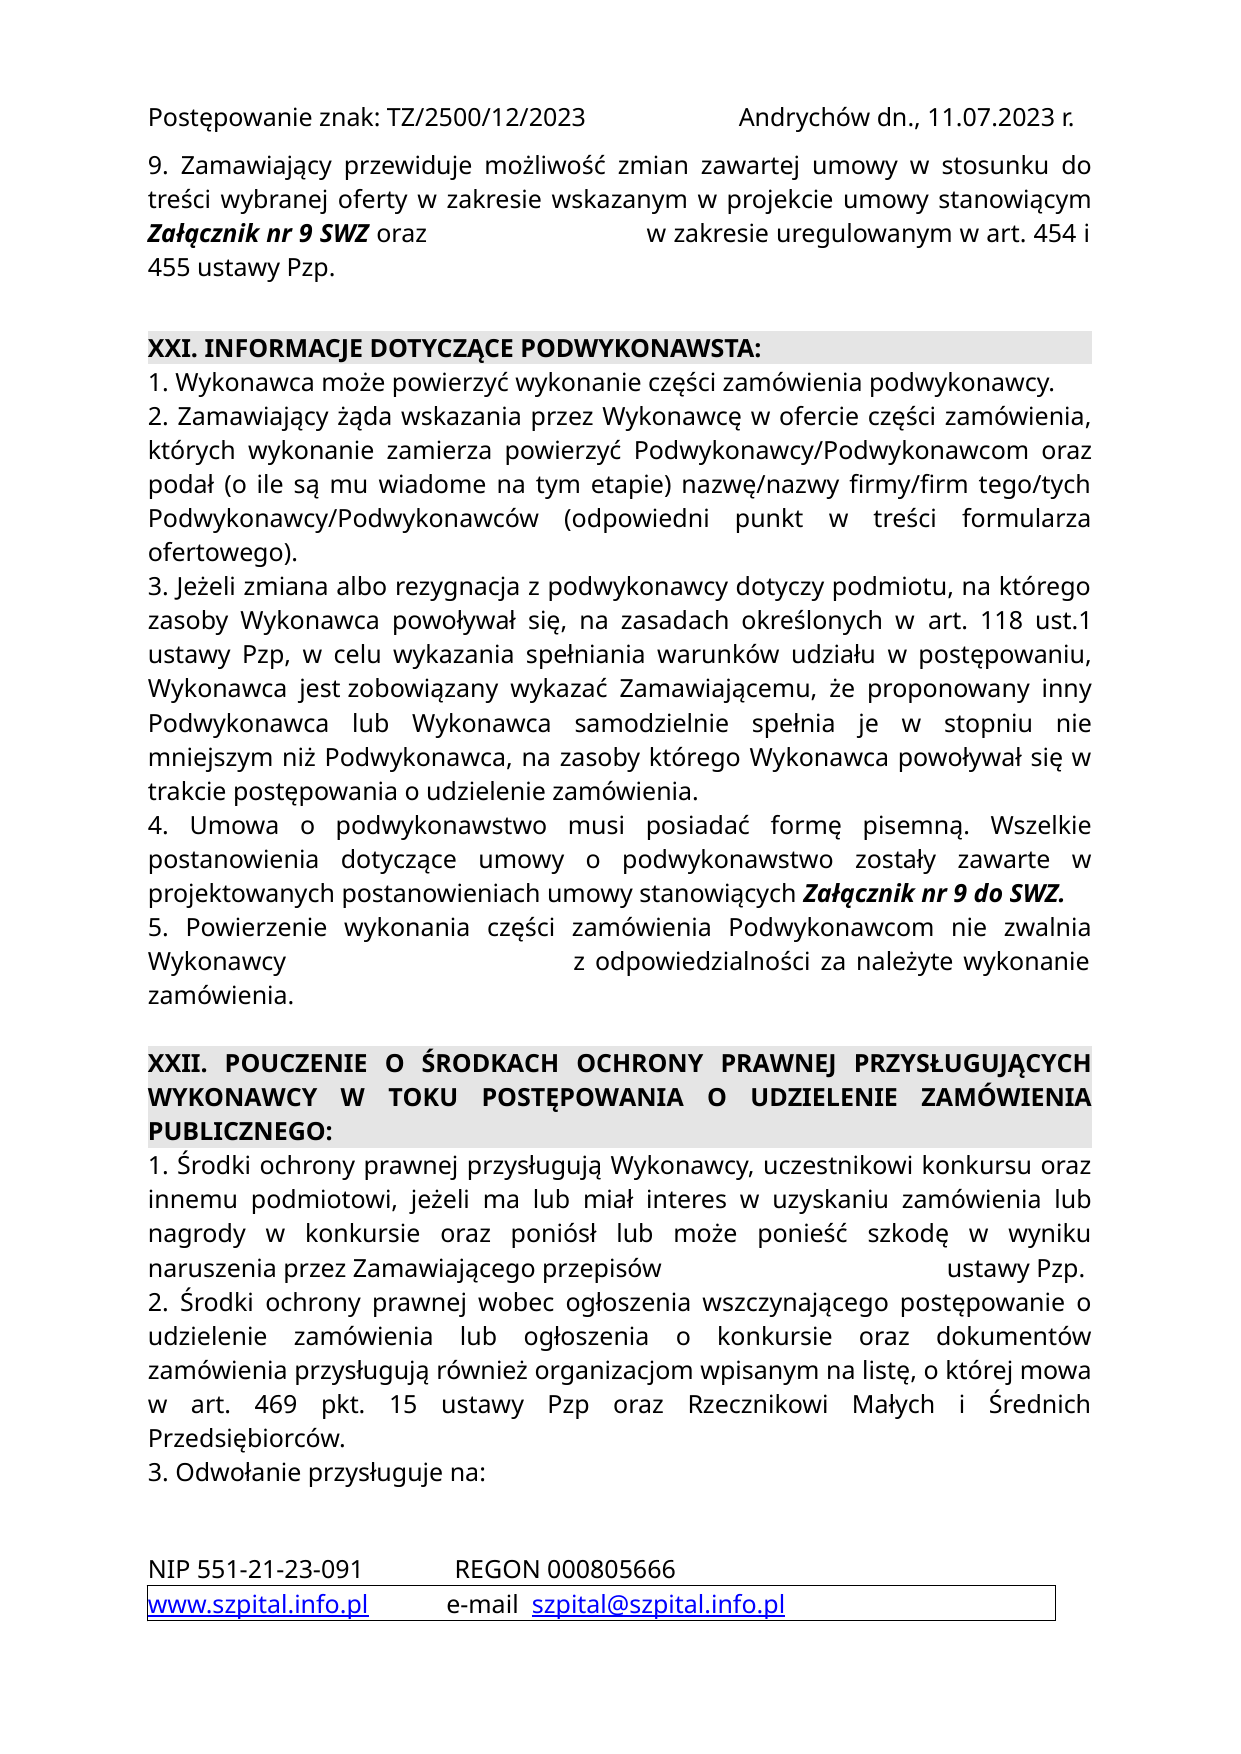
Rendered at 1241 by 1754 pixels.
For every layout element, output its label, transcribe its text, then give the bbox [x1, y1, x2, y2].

text 2. Środki ochrony prawnej wobec ogłoszenia wszczynającego postępowanie o udzielenie zamówienia lub ogłoszenia o konkursie oraz dokumentów zamówienia przysługują również organizacjom wpisanym na listę, o której mowa w art. 469 pkt. 15 ustawy Pzp oraz Rzecznikowi Małych i Średnich Przedsiębiorców. [148, 1284, 1092, 1454]
text 1. Środki ochrony prawnej przysługują Wykonawcy, uczestnikowi konkursu oraz innemu podmiotowi, jeżeli ma lub miał interes w uzyskaniu zamówienia lub nagrody w konkursie oraz poniósł lub może ponieść szkodę w wyniku naruszenia przez Zamawiającego przepisów ustawy Pzp. [148, 1148, 1092, 1284]
text 1. Wykonawca może powierzyć wykonanie części zamówienia podwykonawcy. [148, 364, 1092, 399]
text 4. Umowa o podwykonawstwo musi posiadać formę pisemną. Wszelkie postanowienia dotyczące umowy o podwykonawstwo zostały zawarte w projektowanych postanowieniach umowy stanowiących Załącznik nr 9 do SWZ. [148, 807, 1092, 909]
text 2. Zamawiający żąda wskazania przez Wykonawcę w ofercie części zamówienia, których wykonanie zamierza powierzyć Podwykonawcy/Podwykonawcom oraz podał (o ile są mu wiadome na tym etapie) nazwę/nazwy firmy/firm tego/tych Podwykonawcy/Podwykonawców (odpowiedni punkt w treści formularza ofertowego). [148, 399, 1092, 569]
text 3. Odwołanie przysługuje na: [148, 1454, 1092, 1489]
text 3. Jeżeli zmiana albo rezygnacja z podwykonawcy dotyczy podmiotu, na którego zasoby Wykonawca powoływał się, na zasadach określonych w art. 118 ust.1 ustawy Pzp, w celu wykazania spełniania warunków udziału w postępowaniu, Wykonawca jest zobowiązany wykazać Zamawiającemu, że proponowany inny Podwykonawca lub Wykonawca samodzielnie spełnia je w stopniu nie mniejszym niż Podwykonawca, na zasoby którego Wykonawca powoływał się w trakcie postępowania o udzielenie zamówienia. [148, 569, 1092, 807]
text 9. Zamawiający przewiduje możliwość zmian zawartej umowy w stosunku do treści wybranej oferty w zakresie wskazanym w projekcie umowy stanowiącym Załącznik nr 9 SWZ oraz w zakresie uregulowanym w art. 454 i 455 ustawy Pzp. [148, 148, 1092, 284]
text XXI. INFORMACJE DOTYCZĄCE PODWYKONAWSTA: [148, 331, 1092, 364]
text XXII. POUCZENIE O ŚRODKACH OCHRONY PRAWNEJ PRZYSŁUGUJĄCYCH WYKONAWCY W TOKU POSTĘPOWANIA O UDZIELENIE ZAMÓWIENIA PUBLICZNEGO: [148, 1046, 1092, 1148]
text 5. Powierzenie wykonania części zamówienia Podwykonawcom nie zwalnia Wykonawcy z odpowiedzialności za należyte wykonanie zamówienia. [148, 909, 1092, 1012]
